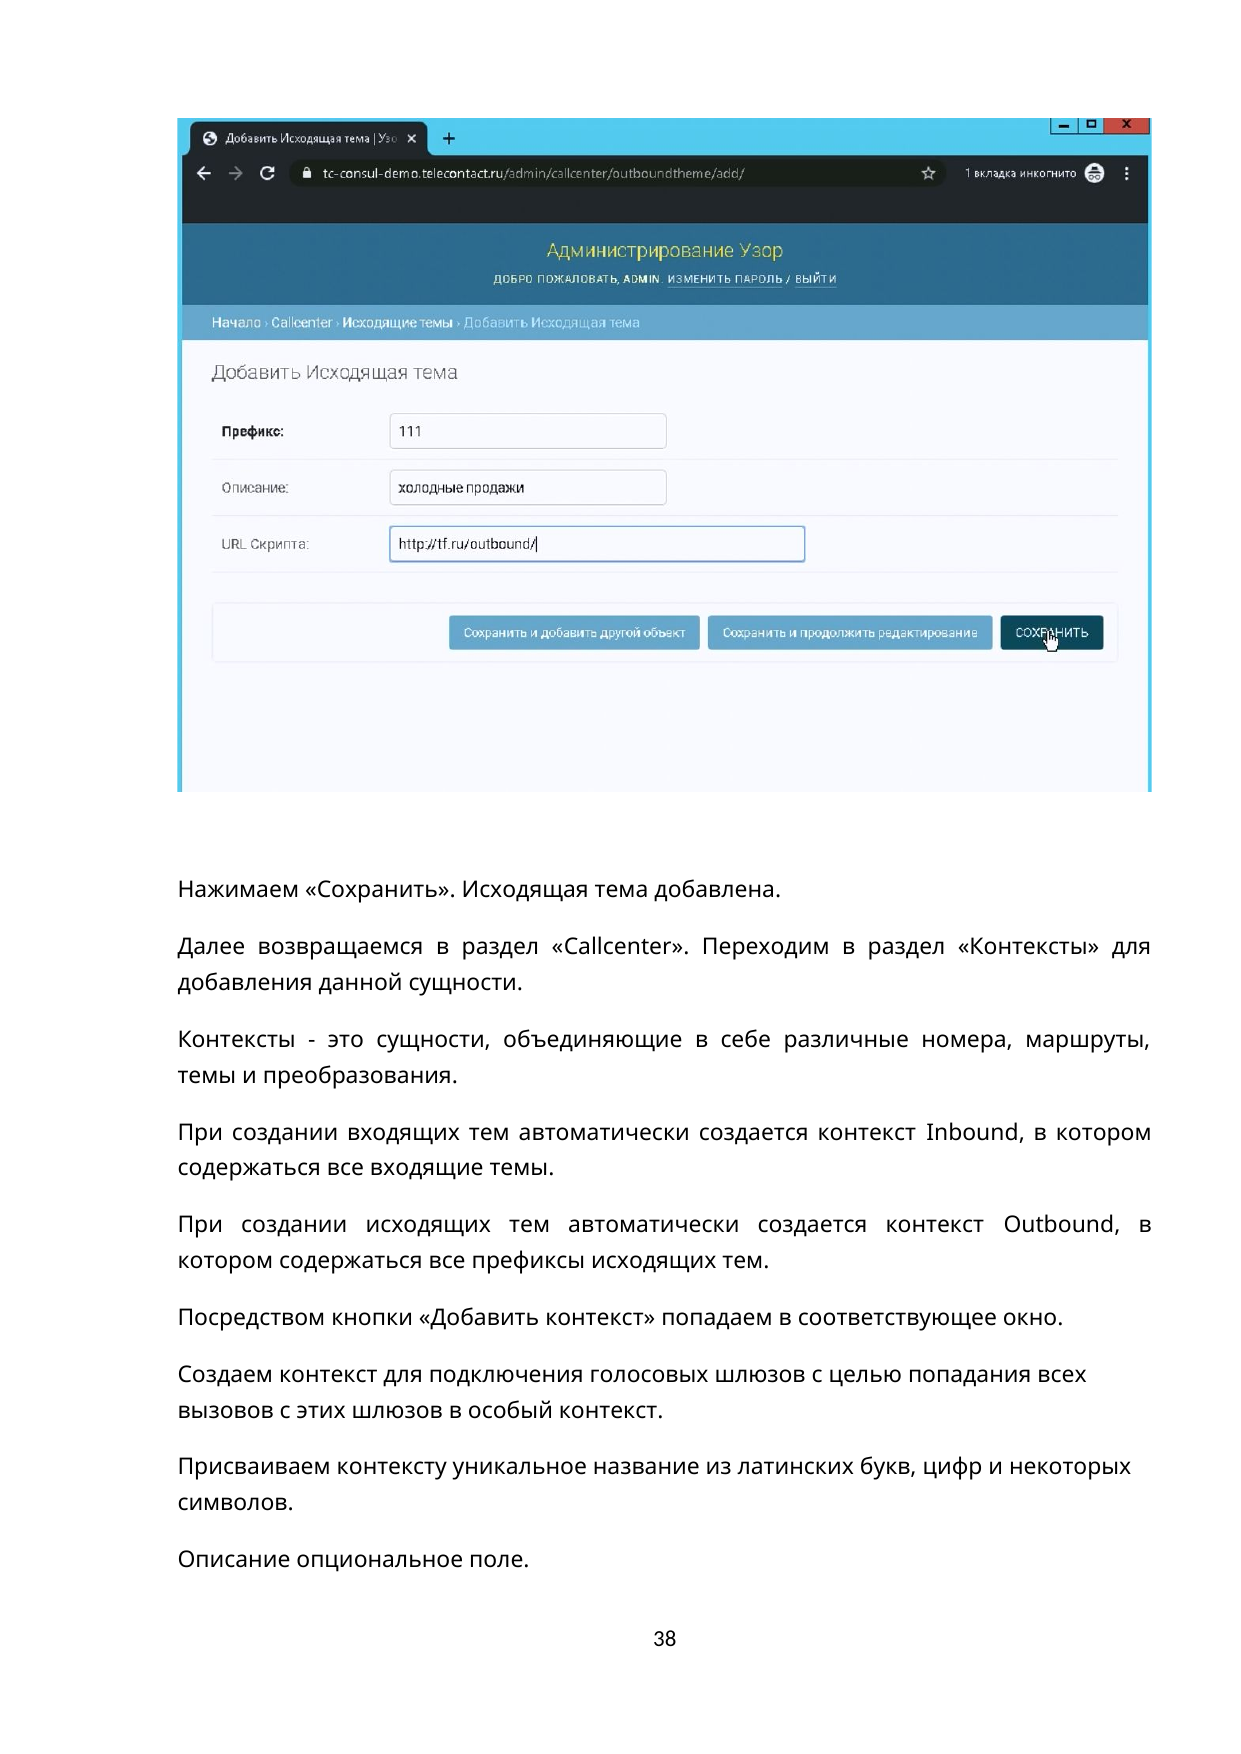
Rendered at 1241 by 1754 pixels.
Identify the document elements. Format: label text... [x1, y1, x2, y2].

text При создании исходящих тем автоматически создается контекст Outbound, в котором содержаться все префиксы исходящих тем. [177, 1208, 1152, 1275]
text Описание опциональное поле. [177, 1543, 1152, 1574]
text Присваиваем контексту уникальное название из латинских букв, цифр и некоторых символов. [177, 1450, 1152, 1517]
text При создании входящих тем автоматически создается контекст Inbound, в котором содержаться все входящие темы. [177, 1115, 1152, 1183]
text Создаем контекст для подключения голосовых шлюзов с целью попадания всех вызовов с этих шлюзов в особый контекст. [177, 1358, 1152, 1425]
text Контексты - это сущности, объединяющие в себе различные номера, маршруты, темы и преобразования. [177, 1023, 1152, 1090]
text Посредством кнопки «Добавить контекст» попадаем в соответствующее окно. [177, 1301, 1152, 1332]
text Нажимаем «Сохранить». Исходящая тема добавлена. [177, 873, 1152, 904]
picture [177, 118, 1152, 792]
text Далее возвращаемся в раздел «Callcenter». Переходим в раздел «Контексты» для добавления данной сущности. [177, 930, 1152, 997]
